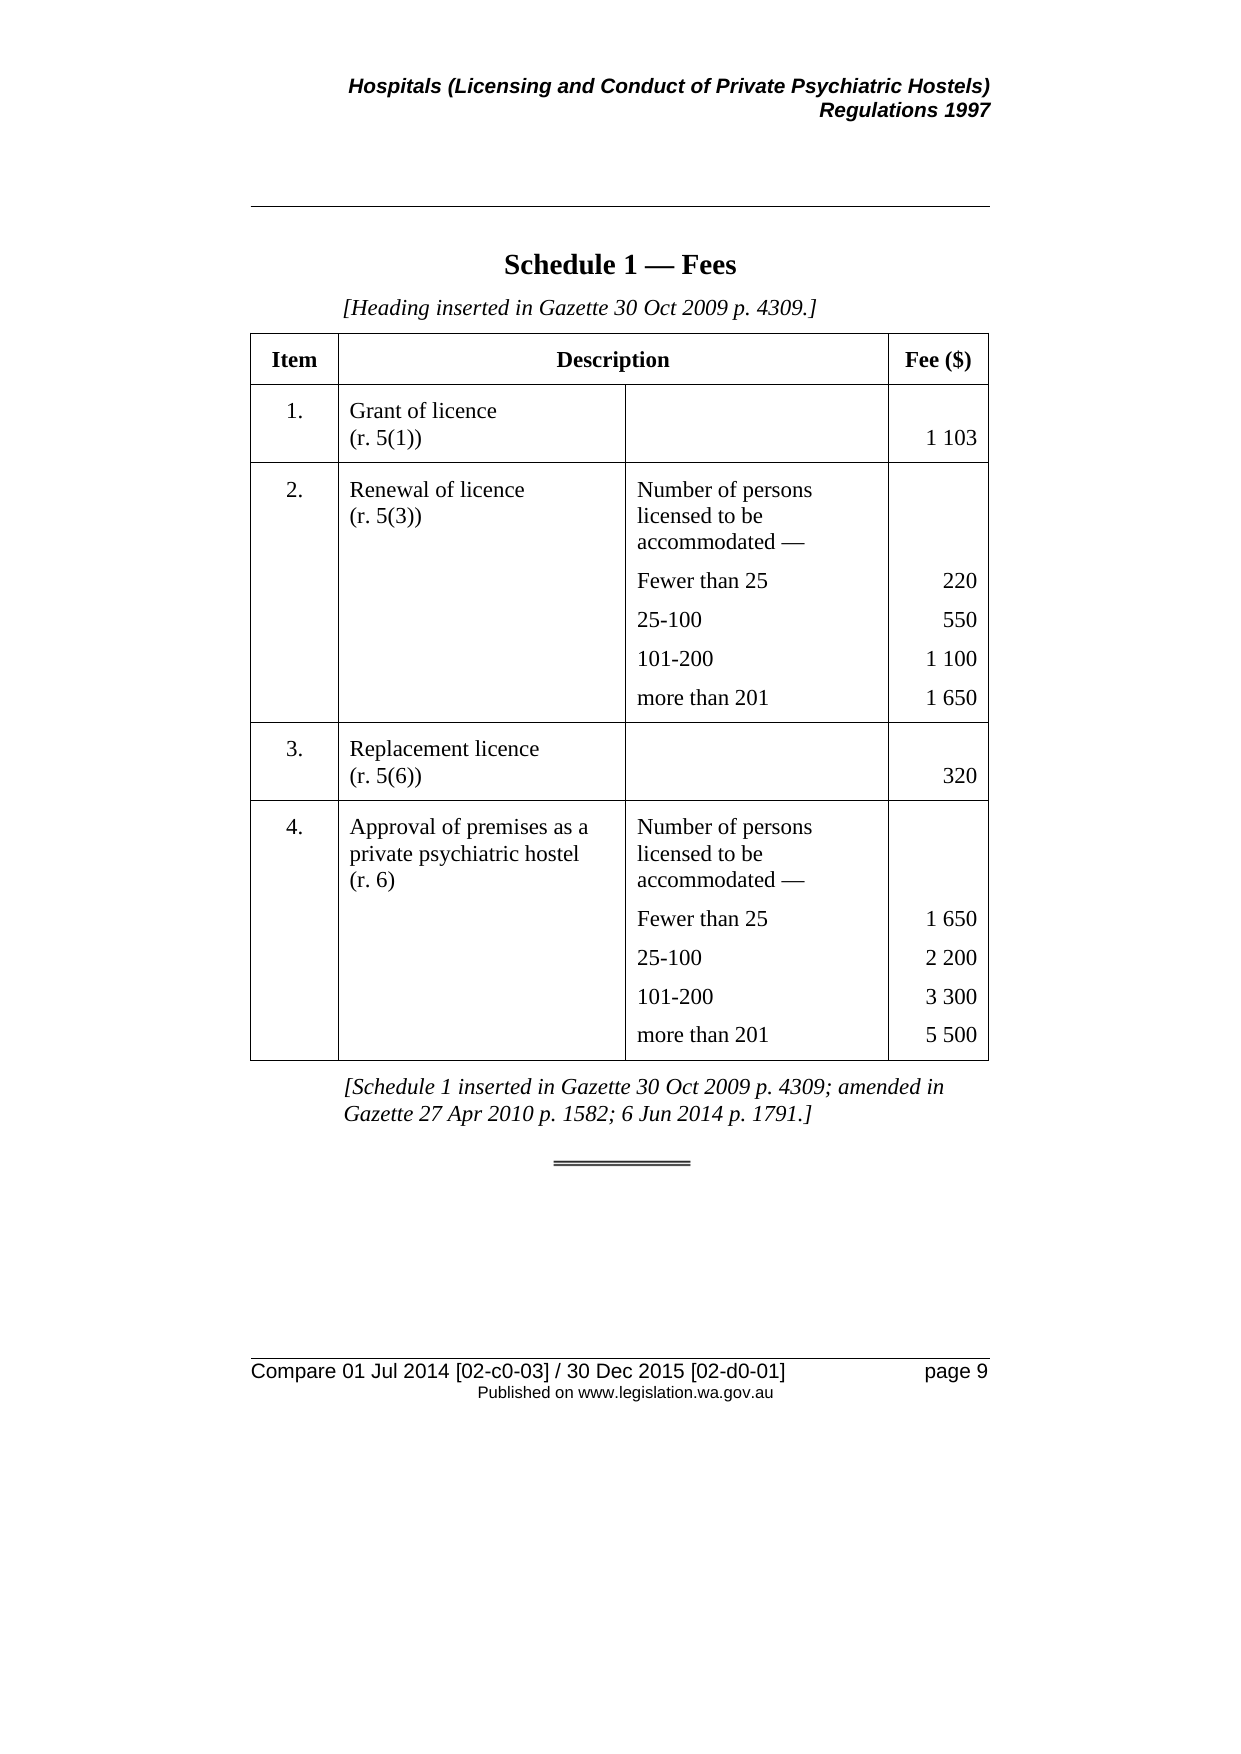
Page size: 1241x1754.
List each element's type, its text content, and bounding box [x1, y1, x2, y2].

subtitle Schedule 1 — Fees [251, 247, 990, 281]
table_cell 2. [251, 463, 338, 722]
table_cell 1. [251, 385, 338, 462]
table_cell [626, 385, 888, 462]
table_cell 320 [889, 723, 988, 800]
picture [543, 1151, 697, 1179]
table_cell 3. [251, 723, 338, 800]
text [Schedule 1 inserted in Gazette 30 Oct 2009 p. 4309; amended in Gazette 27 Apr 2010 p. 1582; 6 Jun 2014 p. 1791.] [251, 1073, 990, 1126]
table_cell 4. [251, 801, 338, 1060]
table_cell Replacement licence (r. 5(6)) [339, 723, 625, 800]
table_cell 1 103 [889, 385, 988, 462]
table_header Description [339, 334, 888, 384]
table_header Item [251, 334, 338, 384]
subtitle [Heading inserted in Gazette 30 Oct 2009 p. 4309.] [251, 293, 990, 320]
table_cell Approval of premises as a private psychiatric hostel (r. 6) [339, 801, 625, 1060]
table_cell 220 550 1 100 1 650 [889, 463, 988, 722]
table_header Fee ($) [889, 334, 988, 384]
table_cell 1 650 2 200 3 300 5 500 [889, 801, 988, 1060]
table_cell Number of persons licensed to be accommodated — Fewer than 25 25-100 101-200 more than 201 [626, 801, 888, 1060]
table_cell [626, 723, 888, 800]
table_cell Grant of licence (r. 5(1)) [339, 385, 625, 462]
table_cell Renewal of licence (r. 5(3)) [339, 463, 625, 722]
table_cell Number of persons licensed to be accommodated — Fewer than 25 25-100 101-200 more than 201 [626, 463, 888, 722]
